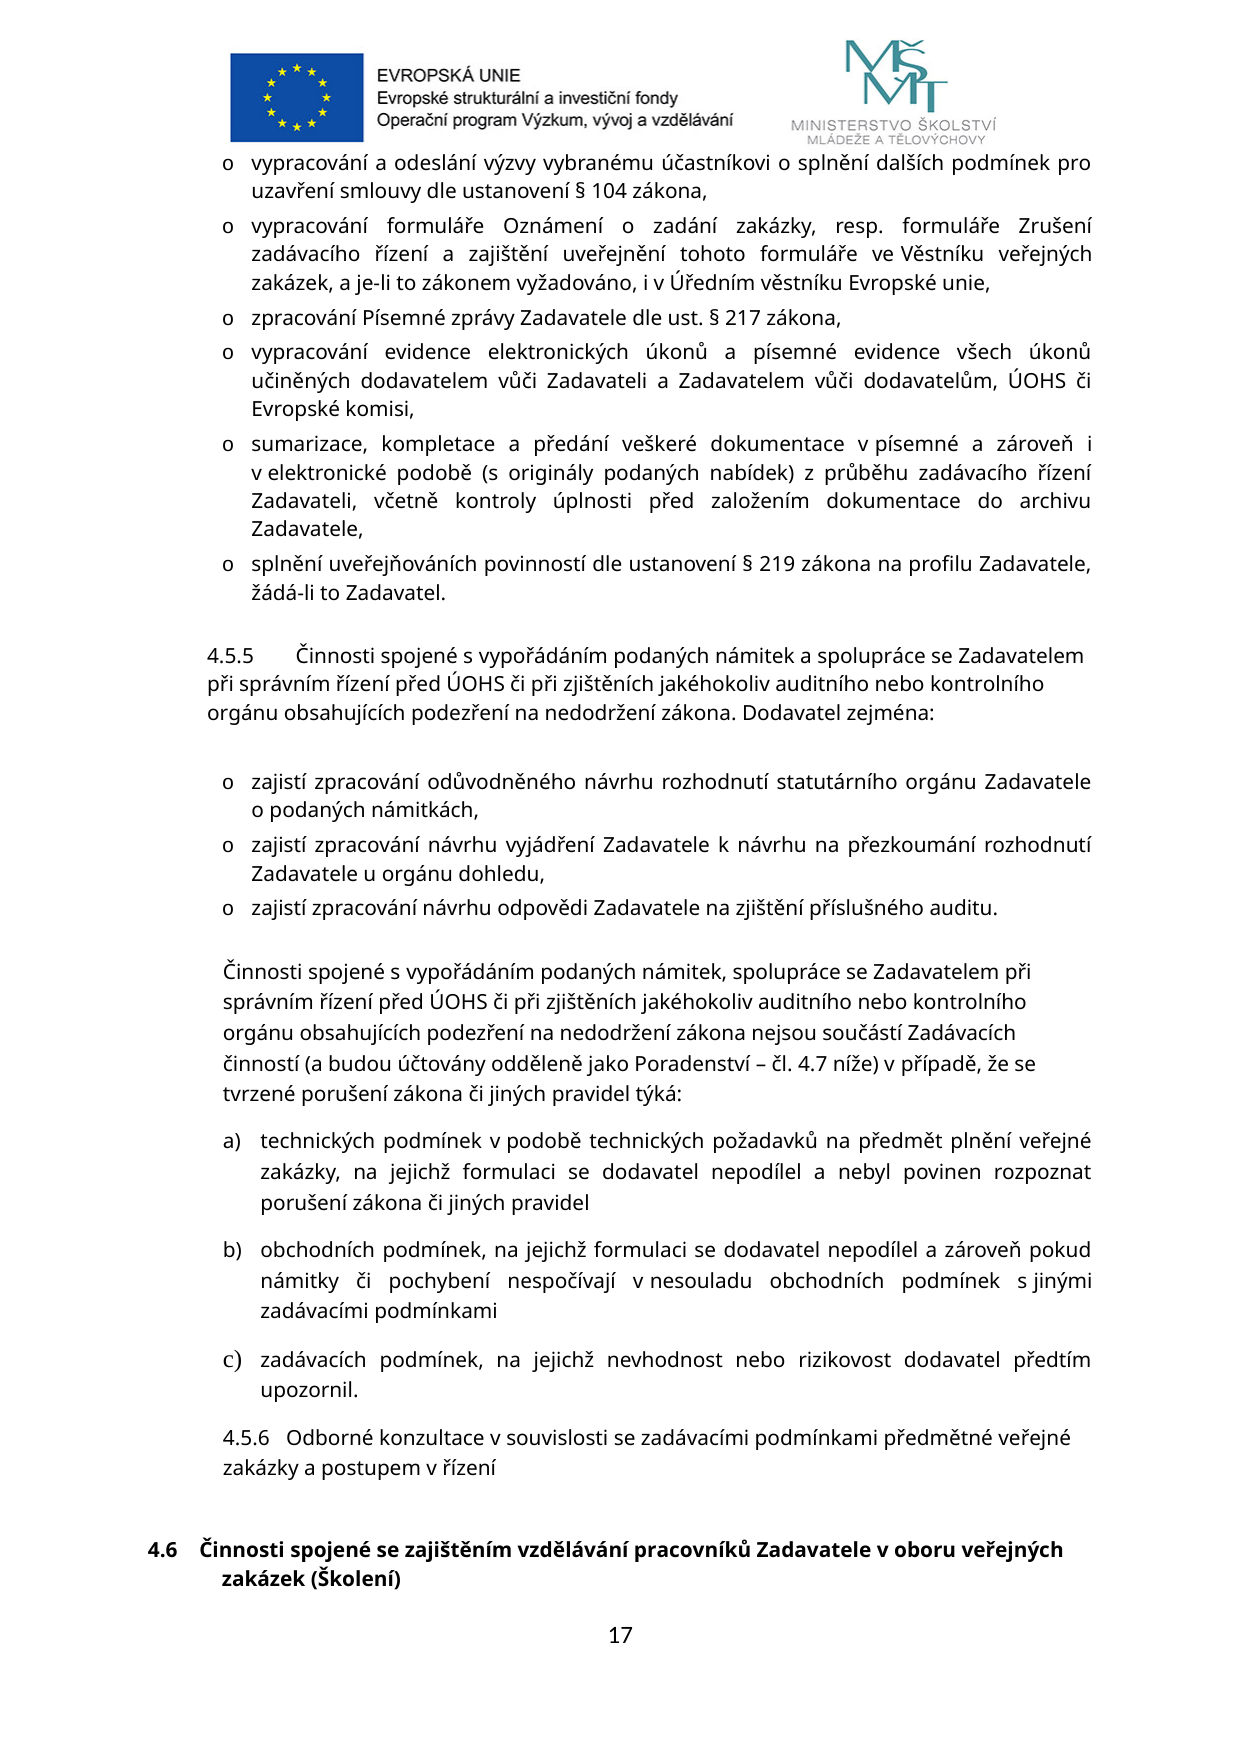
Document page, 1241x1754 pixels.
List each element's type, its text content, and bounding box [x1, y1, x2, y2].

list zadávacích podmínek, na jejichž nevhodnost nebo rizikovost dodavatel předtím upozornil. [223, 1344, 1092, 1404]
list zajistí zpracování návrhu vyjádření Zadavatele k návrhu na přezkoumání rozhodnutí Zadavatele u orgánu dohledu, [222, 830, 1092, 887]
list zajistí zpracování návrhu odpovědi Zadavatele na zjištění příslušného auditu. [222, 893, 1092, 922]
list sumarizace, kompletace a předání veškeré dokumentace v písemné a zároveň i v elektronické podobě (s originály podaných nabídek) z průběhu zadávacího řízení Zadavateli, včetně kontroly úplnosti před založením dokumentace do archivu Zadavatele, [222, 429, 1092, 543]
text 4.6 Činnosti spojené se zajištěním vzdělávání pracovníků Zadavatele v oboru veřejných zakázek (Školení) [148, 1535, 1092, 1592]
list vypracování evidence elektronických úkonů a písemné evidence všech úkonů učiněných dodavatelem vůči Zadavateli a Zadavatelem vůči dodavatelům, ÚOHS či Evropské komisi, [222, 337, 1092, 423]
list obchodních podmínek, na jejichž formulaci se dodavatel nepodílel a zároveň pokud námitky či pochybení nespočívají v nesouladu obchodních podmínek s jinými zadávacími podmínkami [223, 1235, 1092, 1325]
list vypracování formuláře Oznámení o zadání zakázky, resp. formuláře Zrušení zadávacího řízení a zajištění uveřejnění tohoto formuláře ve Věstníku veřejných zakázek, a je-li to zákonem vyžadováno, i v Úředním věstníku Evropské unie, [222, 211, 1092, 296]
text 4.5.5 Činnosti spojené s vypořádáním podaných námitek a spolupráce se Zadavatelem při správním řízení před ÚOHS či při zjištěních jakéhokoliv auditního nebo kontrolního orgánu obsahujících podezření na nedodržení zákona. Dodavatel zejména: [207, 641, 1092, 726]
picture [212, 30, 1013, 164]
list technických podmínek v podobě technických požadavků na předmět plnění veřejné zakázky, na jejichž formulaci se dodavatel nepodílel a nebyl povinen rozpoznat porušení zákona či jiných pravidel [223, 1127, 1092, 1216]
list Činnosti spojené s vypořádáním podaných námitek, spolupráce se Zadavatelem při správním řízení před ÚOHS či při zjištěních jakéhokoliv auditního nebo kontrolního orgánu obsahujících podezření na nedodržení zákona nejsou součástí Zadávacích činností (a budou účtovány odděleně jako Poradenství – čl. 4.7 níže) v případě, že se tvrzené porušení zákona či jiných pravidel týká: [223, 957, 1092, 1108]
list splnění uveřejňováních povinností dle ustanovení § 219 zákona na profilu Zadavatele, žádá-li to Zadavatel. [222, 549, 1092, 606]
text 4.5.6 Odborné konzultace v souvislosti se zadávacími podmínkami předmětné veřejné zakázky a postupem v řízení [223, 1423, 1092, 1482]
list vypracování a odeslání výzvy vybranému účastníkovi o splnění dalších podmínek pro uzavření smlouvy dle ustanovení § 104 zákona, [222, 148, 1092, 205]
list zajistí zpracování odůvodněného návrhu rozhodnutí statutárního orgánu Zadavatele o podaných námitkách, [222, 767, 1092, 824]
list zpracování Písemné zprávy Zadavatele dle ust. § 217 zákona, [222, 303, 1092, 331]
